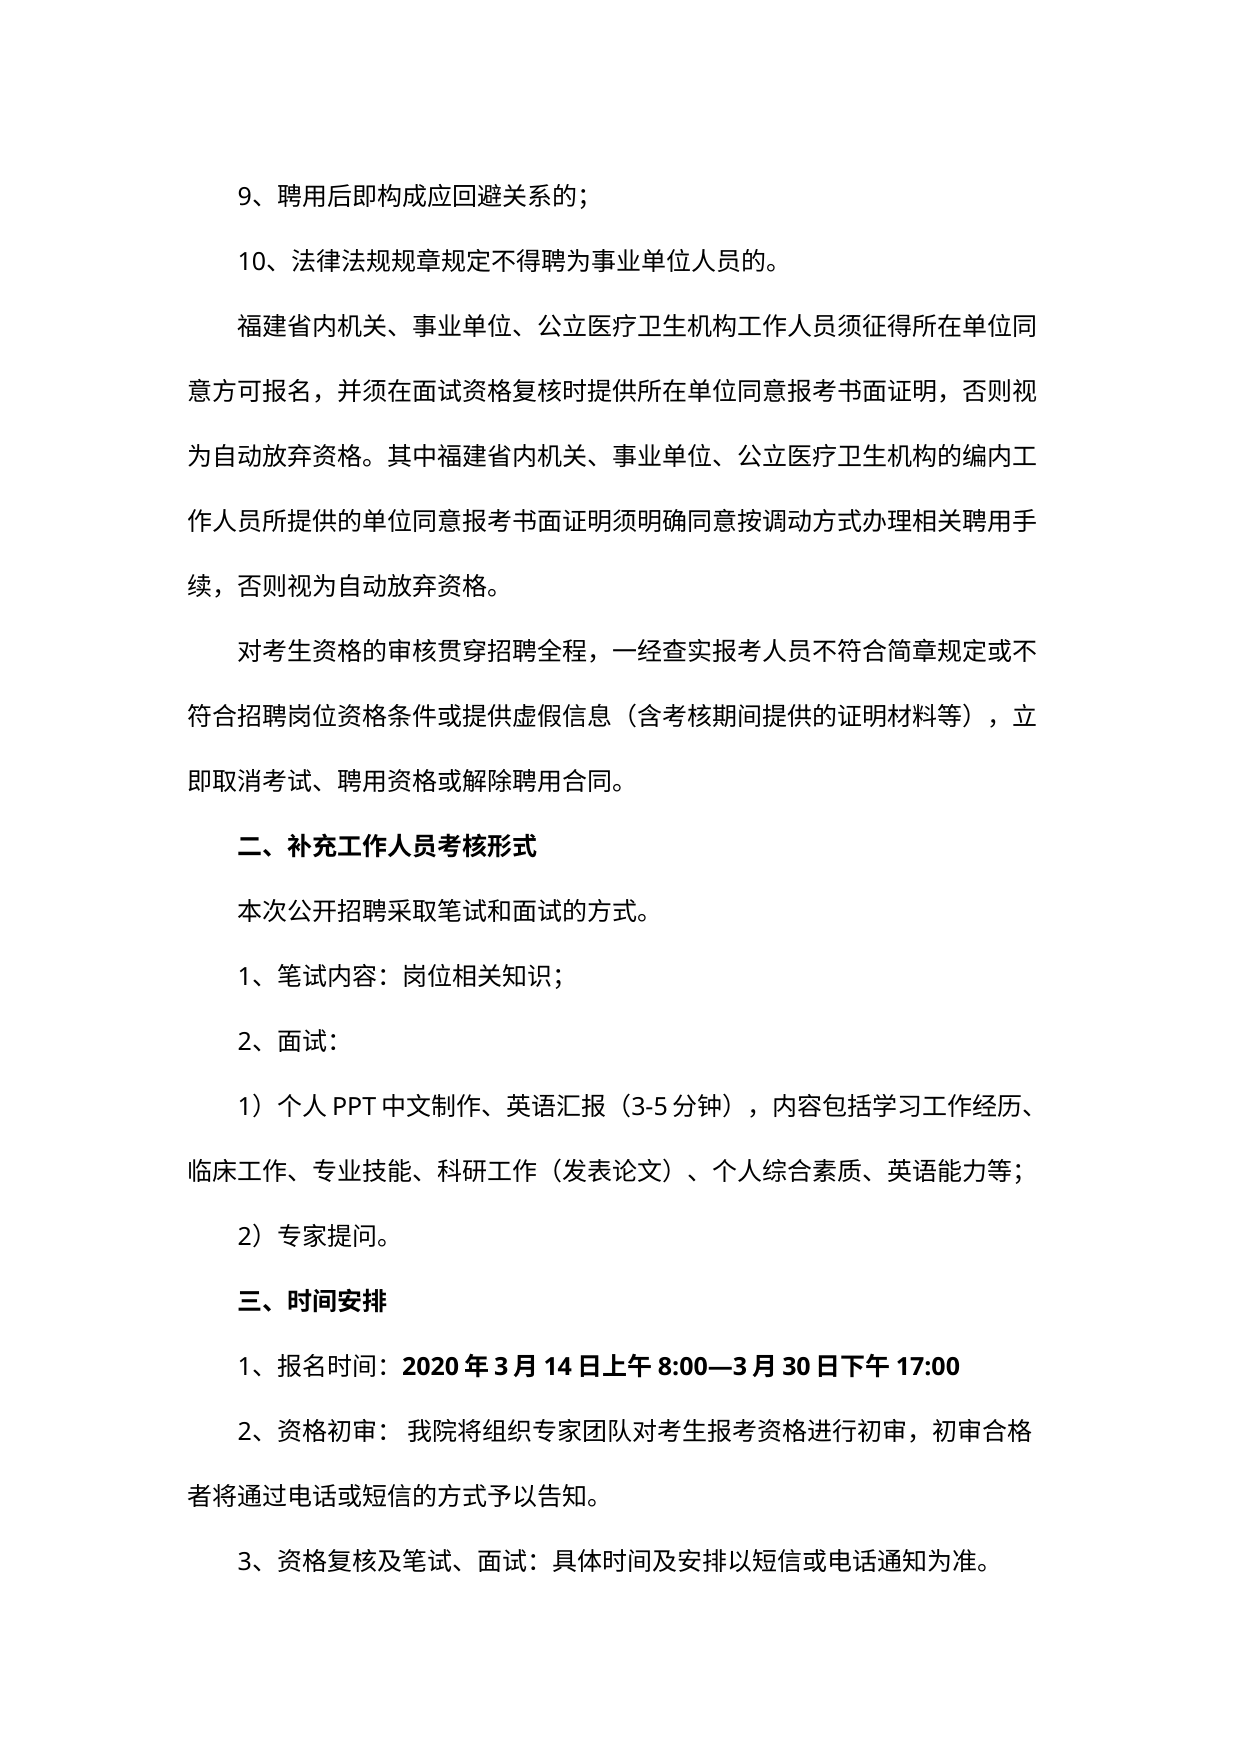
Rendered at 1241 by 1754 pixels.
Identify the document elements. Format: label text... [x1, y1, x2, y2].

text 福建省内机关、事业单位、公立医疗卫生机构工作人员须征得所在单位同意方可报名，并须在面试资格复核时提供所在单位同意报考书面证明，否则视为自动放弃资格。其中福建省内机关、事业单位、公立医疗卫生机构的编内工作人员所提供的单位同意报考书面证明须明确同意按调动方式办理相关聘用手续，否则视为自动放弃资格。 [187, 292, 1053, 617]
text 10、法律法规规章规定不得聘为事业单位人员的。 [187, 227, 1053, 292]
text 对考生资格的审核贯穿招聘全程，一经查实报考人员不符合简章规定或不符合招聘岗位资格条件或提供虚假信息（含考核期间提供的证明材料等），立即取消考试、聘用资格或解除聘用合同。 [187, 617, 1053, 812]
text 3、资格复核及笔试、面试：具体时间及安排以短信或电话通知为准。 [187, 1527, 1053, 1592]
text 9、聘用后即构成应回避关系的； [187, 162, 1053, 227]
text 2、资格初审： 我院将组织专家团队对考生报考资格进行初审，初审合格者将通过电话或短信的方式予以告知。 [187, 1397, 1053, 1527]
text 1、报名时间：2020年3月14日上午 8:00—3月30日下午17:00 [187, 1332, 1053, 1397]
text 二、补充工作人员考核形式 [187, 812, 1053, 877]
text 1）个人PPT中文制作、英语汇报（3-5分钟），内容包括学习工作经历、临床工作、专业技能、科研工作（发表论文）、个人综合素质、英语能力等； [187, 1072, 1053, 1202]
text 1、笔试内容：岗位相关知识； [187, 942, 1053, 1007]
text 2、面试： [187, 1007, 1053, 1072]
text 三、时间安排 [187, 1267, 1053, 1332]
text 2）专家提问。 [187, 1202, 1053, 1267]
text 本次公开招聘采取笔试和面试的方式。 [187, 877, 1053, 942]
